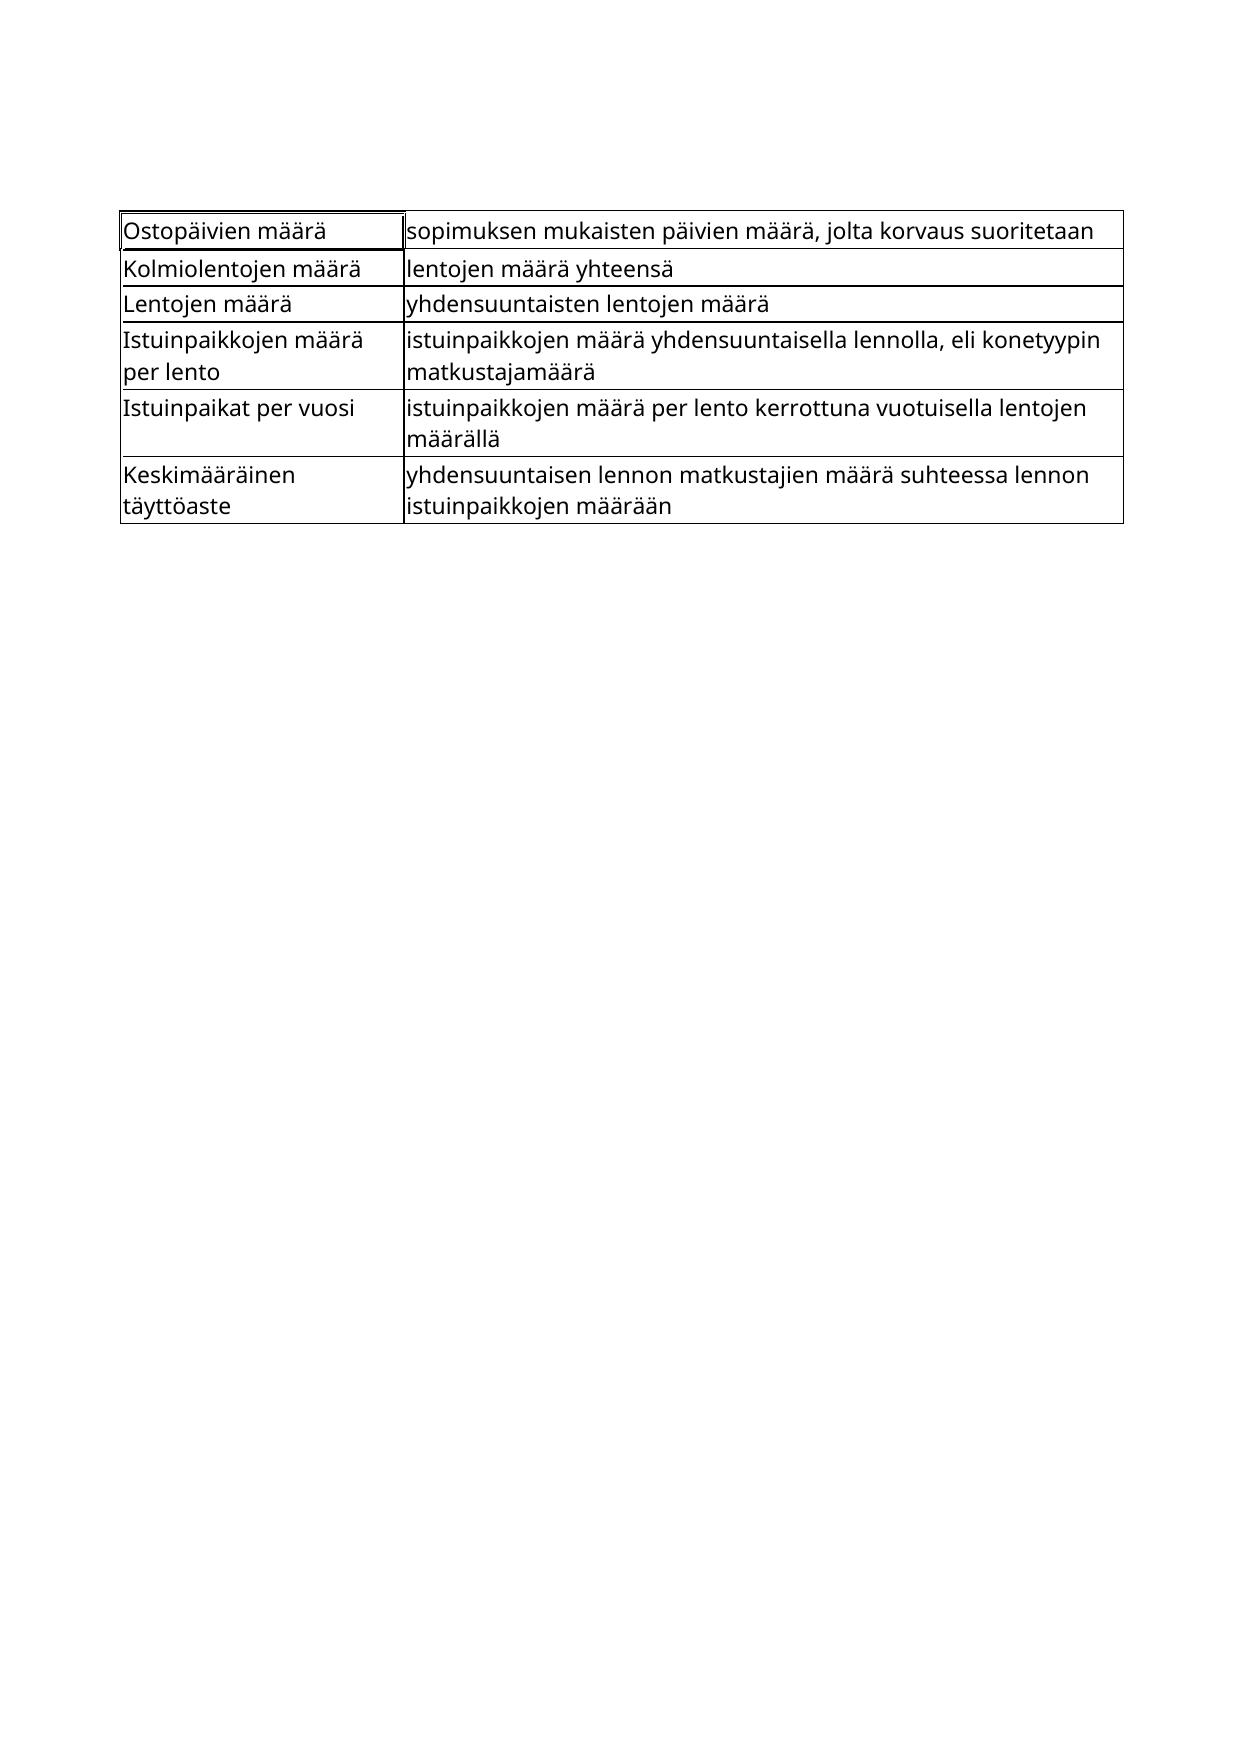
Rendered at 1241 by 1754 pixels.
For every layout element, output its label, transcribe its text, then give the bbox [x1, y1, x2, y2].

table_header Ostopäivien määrä [122, 214, 404, 248]
table_cell istuinpaikkojen määrä yhdensuuntaisella lennolla, eli konetyypin matkustajamäärä [405, 323, 1123, 388]
table_cell Istuinpaikkojen määrä per lento [121, 321, 403, 388]
table_cell istuinpaikkojen määrä per lento kerrottuna vuotuisella lentojen määrällä [405, 390, 1123, 456]
table_cell Lentojen määrä [121, 285, 403, 321]
table_cell Keskimääräinen täyttöaste [121, 456, 403, 523]
table_cell Kolmiolentojen määrä [121, 248, 403, 285]
table_cell lentojen määrä yhteensä [405, 249, 1123, 285]
table_cell yhdensuuntaisten lentojen määrä [405, 287, 1123, 321]
table_header sopimuksen mukaisten päivien määrä, jolta korvaus suoritetaan [404, 211, 1123, 248]
table_cell Istuinpaikat per vuosi [121, 389, 403, 456]
table_cell yhdensuuntaisen lennon matkustajien määrä suhteessa lennon istuinpaikkojen määrään [405, 457, 1123, 523]
